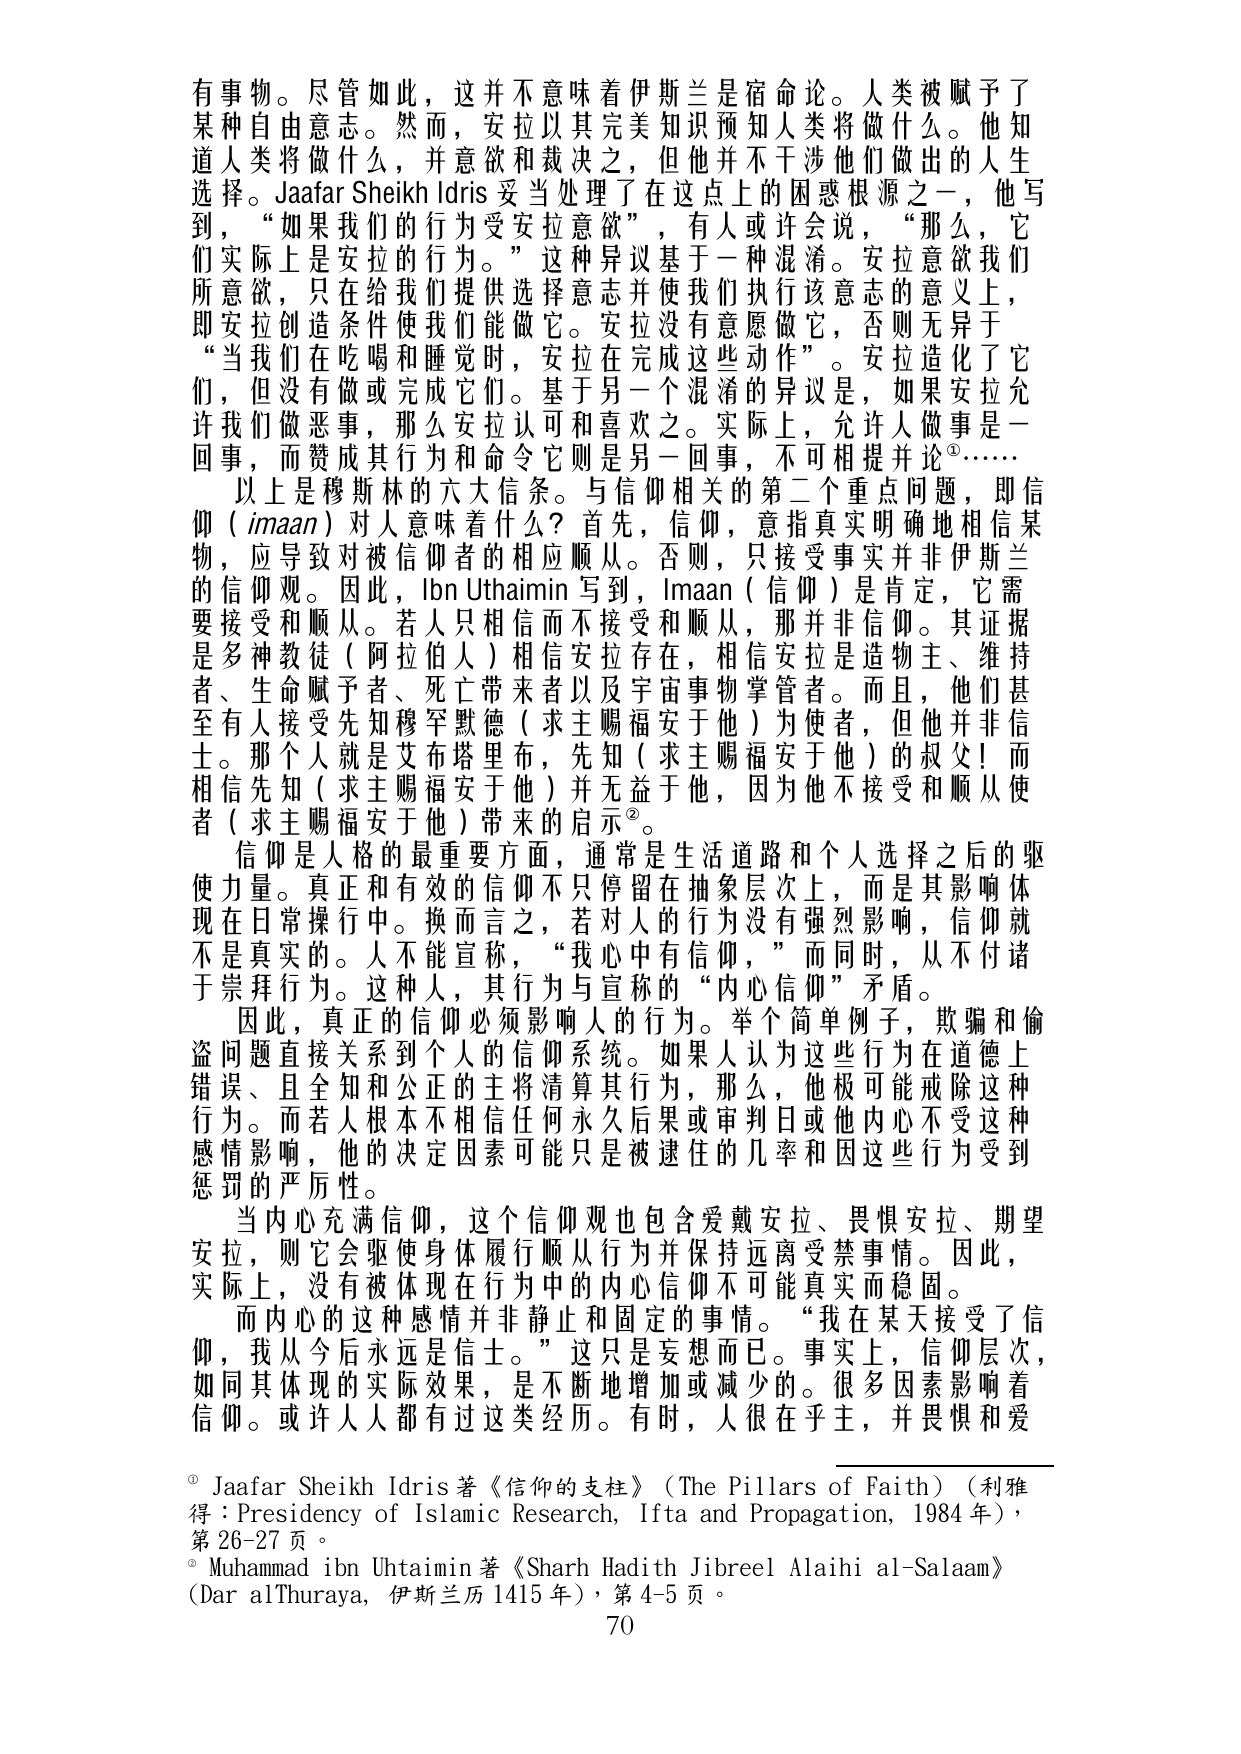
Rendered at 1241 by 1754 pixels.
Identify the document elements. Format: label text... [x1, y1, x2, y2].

text 以上是穆斯林的六大信条。与信仰相关的第二个重点问题，即信仰（imaan）对人意味着什么？首先，信仰，意指真实明确地相信某物，应导致对被信仰者的相应顺从。否则，只接受事实并非伊斯兰的信仰观。因此，Ibn Uthaimin写到，Imaan（信仰）是肯定，它需要接受和顺从。若人只相信而不接受和顺从，那并非信仰。其证据是多神教徒（阿拉伯人）相信安拉存在，相信安拉是造物主、维持者、生命赋予者、死亡带来者以及宇宙事物掌管者。而且，他们甚至有人接受先知穆罕默德（求主赐福安于他）为使者，但他并非信士。那个人就是艾布塔里布，先知（求主赐福安于他）的叔父！而相信先知（求主赐福安于他）并无益于他，因为他不接受和顺从使者（求主赐福安于他）带来的启示。 [187, 472, 1053, 837]
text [187, 75, 1053, 472]
text 当内心充满信仰，这个信仰观也包含爱戴安拉、畏惧安拉、期望安拉，则它会驱使身体履行顺从行为并保持远离受禁事情。因此，实际上，没有被体现在行为中的内心信仰不可能真实而稳固。 [187, 1201, 1053, 1301]
text 因此，真正的信仰必须影响人的行为。举个简单例子，欺骗和偷盗问题直接关系到个人的信仰系统。如果人认为这些行为在道德上错误、且全知和公正的主将清算其行为，那么，他极可能戒除这种行为。而若人根本不相信任何永久后果或审判日或他内心不受这种感情影响，他的决定因素可能只是被逮住的几率和因这些行为受到惩罚的严厉性。 [187, 1002, 1053, 1201]
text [187, 1301, 1053, 1433]
text 信仰是人格的最重要方面，通常是生活道路和个人选择之后的驱使力量。真正和有效的信仰不只停留在抽象层次上，而是其影响体现在日常操行中。换而言之，若对人的行为没有强烈影响，信仰就不是真实的。人不能宣称，“我心中有信仰，”而同时，从不付诸于崇拜行为。这种人，其行为与宣称的“内心信仰”矛盾。 [187, 837, 1053, 1002]
